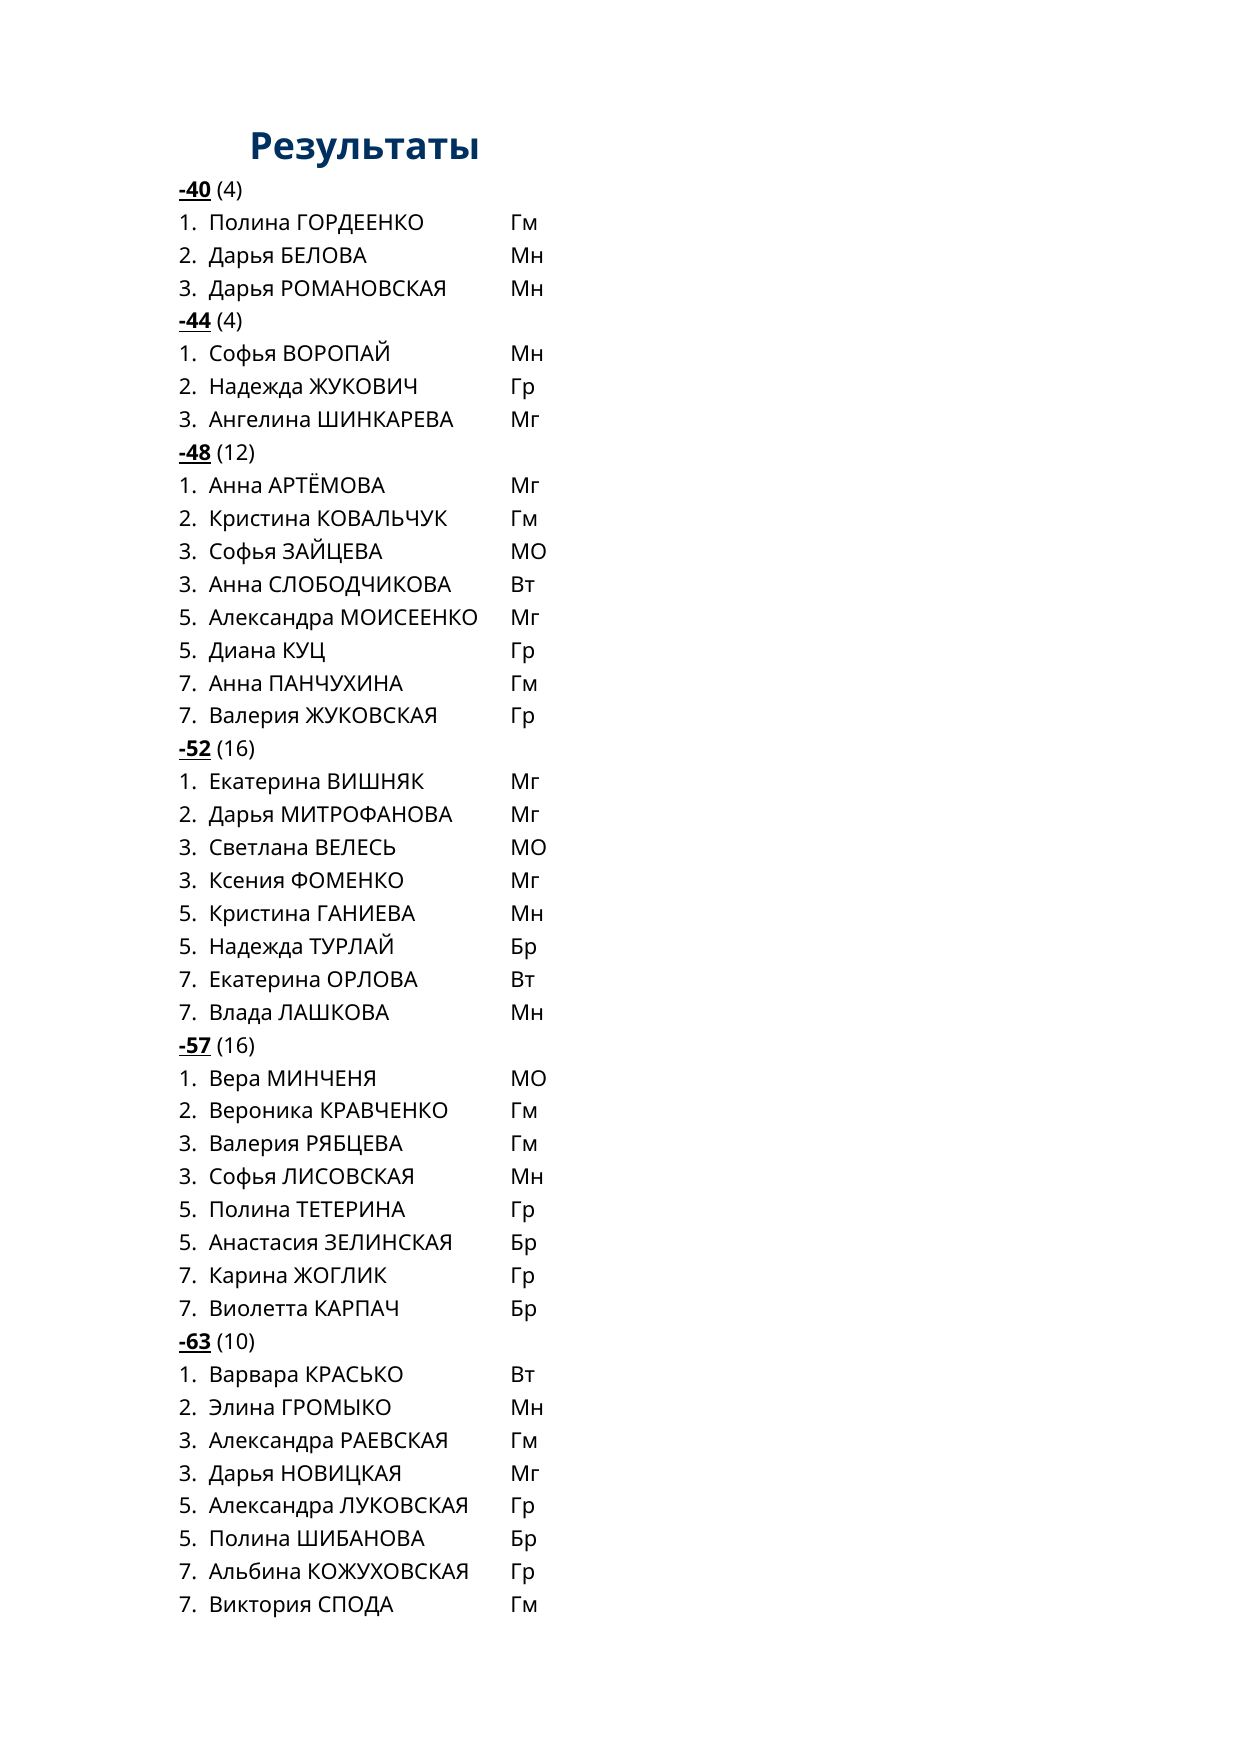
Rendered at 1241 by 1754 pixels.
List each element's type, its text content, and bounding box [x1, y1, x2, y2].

table_cell 3. [177, 1127, 207, 1160]
table_cell Надежда ТУРЛАЙ [207, 929, 509, 962]
table_cell 3. [177, 831, 207, 863]
table_cell Гр [509, 633, 552, 666]
table_cell 2. [177, 798, 207, 831]
table_cell Полина ШИБАНОВА [207, 1522, 509, 1555]
table_cell Екатерина ВИШНЯК [207, 765, 509, 798]
table_cell 7. [177, 962, 207, 995]
table_cell Ксения ФОМЕНКО [207, 864, 509, 896]
table_cell 5. [177, 633, 207, 666]
table_cell 2. [177, 370, 207, 403]
table_cell МО [509, 534, 552, 567]
table_cell -44 (4) [177, 304, 552, 337]
table_cell Ангелина ШИНКАРЕВА [207, 403, 509, 436]
table_cell 5. [177, 896, 207, 929]
table_cell 7. [177, 666, 207, 699]
table_cell 5. [177, 1193, 207, 1226]
table_cell Бр [509, 1291, 552, 1324]
table_cell Гм [509, 666, 552, 699]
table_cell Гм [509, 1423, 552, 1456]
table_cell 1. [177, 1357, 207, 1390]
table_cell 2. [177, 501, 207, 534]
table_cell Вера МИНЧЕНЯ [207, 1061, 509, 1094]
table_cell Анна АРТЁМОВА [207, 469, 509, 501]
table_cell 5. [177, 1522, 207, 1555]
table_cell Карина ЖОГЛИК [207, 1259, 509, 1291]
table_cell Вт [509, 567, 552, 600]
table_cell -63 (10) [177, 1324, 552, 1357]
table_cell Александра РАЕВСКАЯ [207, 1423, 509, 1456]
table_cell Полина ГОРДЕЕНКО [207, 205, 509, 238]
table_cell Мн [509, 1160, 552, 1193]
table_cell Софья ЛИСОВСКАЯ [207, 1160, 509, 1193]
table_cell Анастасия ЗЕЛИНСКАЯ [207, 1226, 509, 1258]
table_cell 3. [177, 403, 207, 436]
table_cell МО [509, 831, 552, 863]
table_cell Мн [509, 896, 552, 929]
table_cell 7. [177, 1291, 207, 1324]
table_cell Полина ТЕТЕРИНА [207, 1193, 509, 1226]
table_cell Альбина КОЖУХОВСКАЯ [207, 1555, 509, 1588]
table_cell 3. [177, 1423, 207, 1456]
table_cell -40 (4) [177, 172, 552, 205]
table_cell 3. [177, 534, 207, 567]
table_cell Гр [509, 1555, 552, 1588]
table_cell 3. [177, 1456, 207, 1489]
table_cell 1. [177, 337, 207, 370]
table_cell Анна ПАНЧУХИНА [207, 666, 509, 699]
table_cell 7. [177, 995, 207, 1028]
table_cell Валерия ЖУКОВСКАЯ [207, 699, 509, 732]
table_cell Дарья РОМАНОВСКАЯ [207, 271, 509, 304]
table_cell 1. [177, 205, 207, 238]
table_cell МО [509, 1061, 552, 1094]
table_cell 5. [177, 600, 207, 633]
table_cell Мн [509, 337, 552, 370]
table_cell Вт [509, 962, 552, 995]
table_cell Вероника КРАВЧЕНКО [207, 1094, 509, 1127]
table_cell Гр [509, 1489, 552, 1522]
table_cell Мг [509, 600, 552, 633]
table_cell Элина ГРОМЫКО [207, 1390, 509, 1423]
table_cell 1. [177, 1061, 207, 1094]
table_cell Бр [509, 1522, 552, 1555]
table_cell Александра ЛУКОВСКАЯ [207, 1489, 509, 1522]
table_cell 5. [177, 1226, 207, 1258]
table_cell -52 (16) [177, 732, 552, 765]
table_cell 3. [177, 271, 207, 304]
table_cell Мг [509, 798, 552, 831]
table_cell 3. [177, 567, 207, 600]
table_cell 1. [177, 765, 207, 798]
table_cell Влада ЛАШКОВА [207, 995, 509, 1028]
table_cell Гм [509, 501, 552, 534]
table_cell Гм [509, 1127, 552, 1160]
table_cell 2. [177, 1390, 207, 1423]
table_cell 3. [177, 864, 207, 896]
table_cell Виктория СПОДА [207, 1588, 509, 1621]
table_cell Софья ЗАЙЦЕВА [207, 534, 509, 567]
table_cell Гр [509, 699, 552, 732]
table_cell Анна СЛОБОДЧИКОВА [207, 567, 509, 600]
table_cell Светлана ВЕЛЕСЬ [207, 831, 509, 863]
table_cell 7. [177, 1259, 207, 1291]
table_cell Бр [509, 1226, 552, 1258]
table_cell 5. [177, 929, 207, 962]
table_cell Дарья НОВИЦКАЯ [207, 1456, 509, 1489]
table_cell Екатерина ОРЛОВА [207, 962, 509, 995]
table_cell 1. [177, 469, 207, 501]
table_cell Мг [509, 1456, 552, 1489]
table_cell 2. [177, 238, 207, 271]
table_header Результаты [177, 118, 552, 172]
table_cell Гм [509, 1588, 552, 1621]
table_cell 7. [177, 699, 207, 732]
table_cell Виолетта КАРПАЧ [207, 1291, 509, 1324]
table_cell Мн [509, 995, 552, 1028]
table_cell 5. [177, 1489, 207, 1522]
table_cell Надежда ЖУКОВИЧ [207, 370, 509, 403]
table_cell 7. [177, 1588, 207, 1621]
table_cell Бр [509, 929, 552, 962]
table_cell Гр [509, 1259, 552, 1291]
table_cell Мн [509, 1390, 552, 1423]
table_cell Гм [509, 205, 552, 238]
table_cell Гр [509, 1193, 552, 1226]
table_cell Валерия РЯБЦЕВА [207, 1127, 509, 1160]
table_cell Гр [509, 370, 552, 403]
table_cell -57 (16) [177, 1028, 552, 1061]
table_cell Кристина КОВАЛЬЧУК [207, 501, 509, 534]
table_cell Мг [509, 403, 552, 436]
table_cell Гм [509, 1094, 552, 1127]
table_cell Мн [509, 238, 552, 271]
table_cell Варвара КРАСЬКО [207, 1357, 509, 1390]
table_cell Мн [509, 271, 552, 304]
table_cell Мг [509, 864, 552, 896]
table_cell -48 (12) [177, 436, 552, 468]
table_cell 7. [177, 1555, 207, 1588]
table_cell Дарья БЕЛОВА [207, 238, 509, 271]
table_cell Дарья МИТРОФАНОВА [207, 798, 509, 831]
table_cell Александра МОИСЕЕНКО [207, 600, 509, 633]
table_cell Диана КУЦ [207, 633, 509, 666]
table_cell 3. [177, 1160, 207, 1193]
table_cell Мг [509, 765, 552, 798]
table_cell Софья ВОРОПАЙ [207, 337, 509, 370]
table_cell Вт [509, 1357, 552, 1390]
table_cell Кристина ГАНИЕВА [207, 896, 509, 929]
table_cell 2. [177, 1094, 207, 1127]
table_cell Мг [509, 469, 552, 501]
